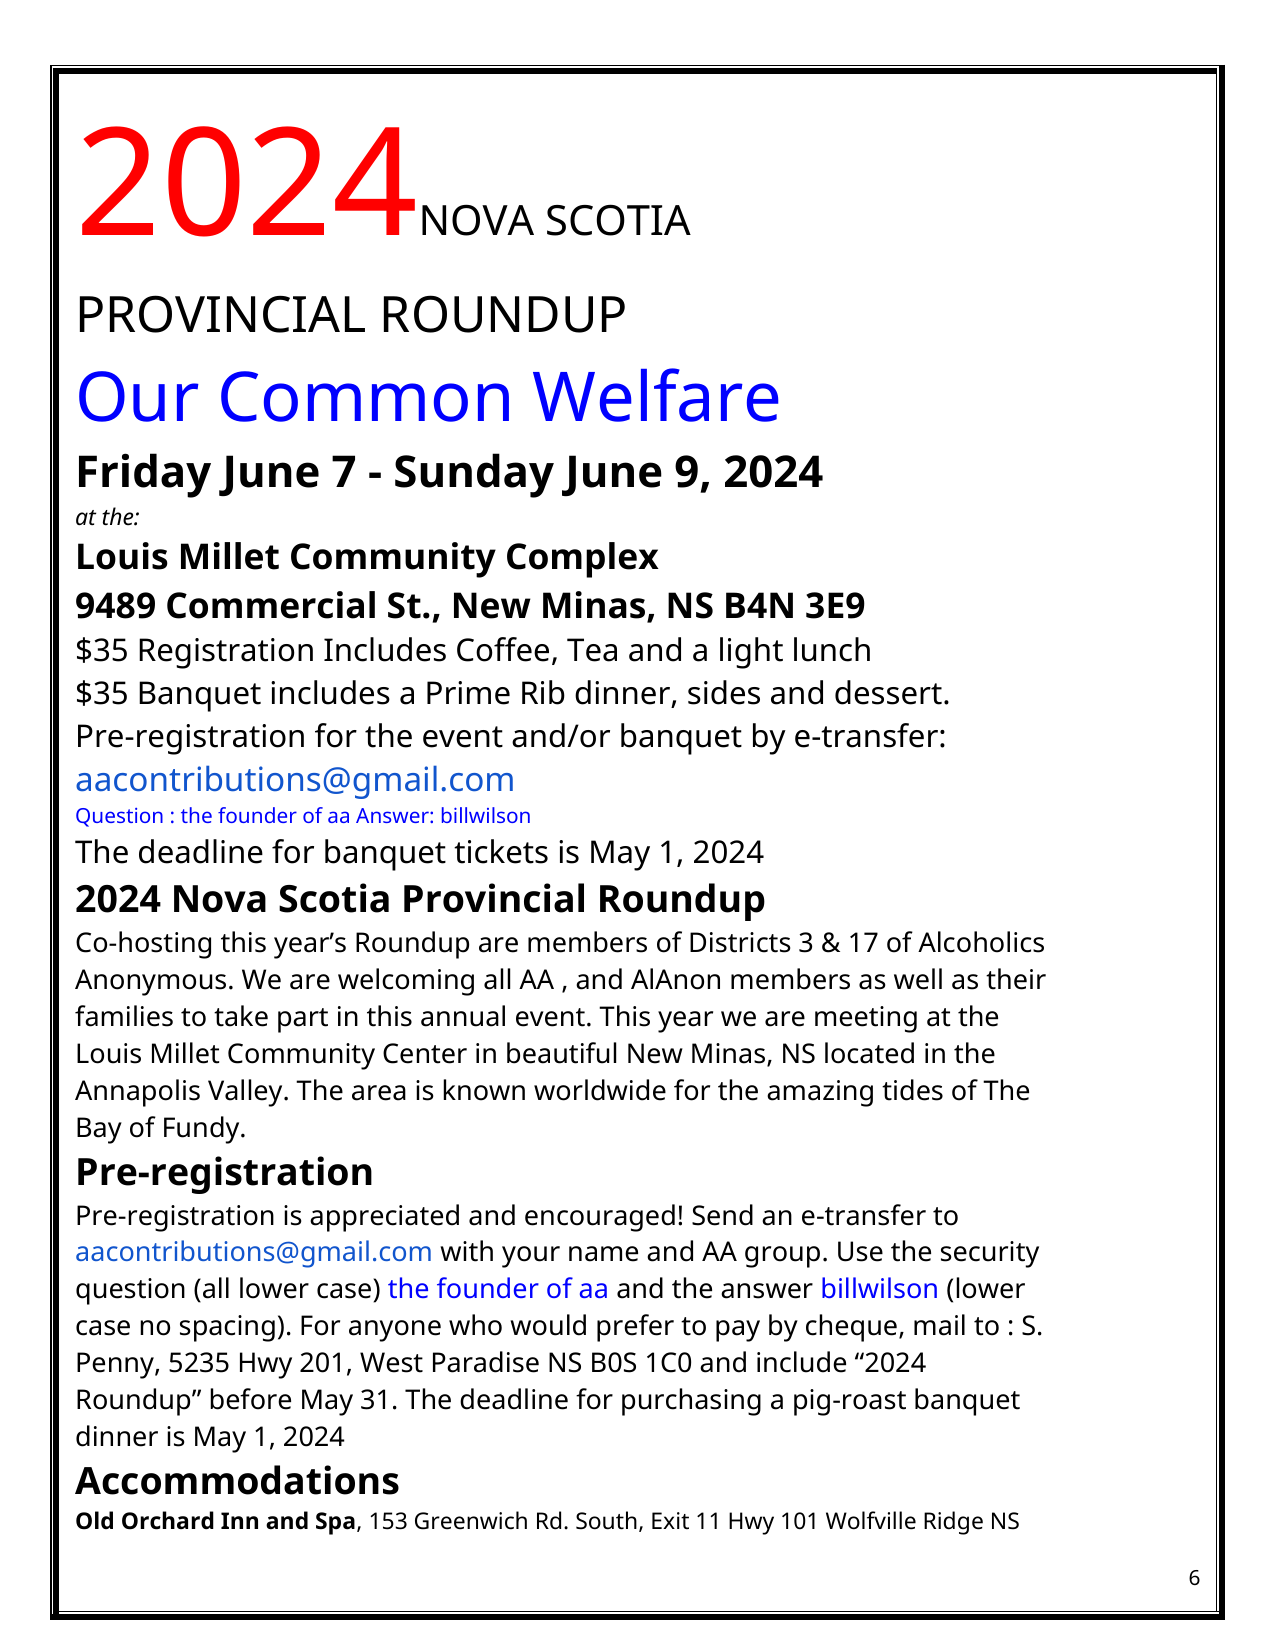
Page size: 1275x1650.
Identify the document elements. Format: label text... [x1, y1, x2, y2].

text PROVINCIAL ROUNDUP [75, 279, 1200, 347]
text Anonymous. We are welcoming all AA , and AlAnon members as well as their [75, 961, 1200, 997]
text Pre-registration is appreciated and encouraged! Send an e-transfer to [75, 1196, 1200, 1233]
text question (all lower case) the founder of aa and the answer billwilson (lower [75, 1270, 1200, 1307]
text $35 Registration Includes Coffee, Tea and a light lunch [75, 628, 1200, 671]
text aacontributions@gmail.com with your name and AA group. Use the security [75, 1233, 1200, 1270]
text Roundup” before May 31. The deadline for purchasing a pig-roast banquet [75, 1380, 1200, 1417]
text aacontributions@gmail.com [75, 756, 1200, 802]
text Co-hosting this year’s Roundup are members of Districts 3 & 17 of Alcoholics [75, 924, 1200, 961]
text Old Orchard Inn and Spa, 153 Greenwich Rd. South, Exit 11 Hwy 101 Wolfville Ridge NS [75, 1505, 1200, 1536]
text at the: [75, 501, 1200, 532]
text Our Common Welfare [75, 347, 1200, 441]
text Friday June 7 - Sunday June 9, 2024 [75, 441, 1200, 501]
text Accommodations [75, 1454, 1200, 1505]
text Annapolis Valley. The area is known worldwide for the amazing tides of The [75, 1071, 1200, 1108]
text Question : the founder of aa Answer: billwilson [75, 802, 1200, 830]
text 2024NOVA SCOTIA [75, 75, 1200, 279]
text Penny, 5235 Hwy 201, West Paradise NS B0S 1C0 and include “2024 [75, 1343, 1200, 1380]
text Louis Millet Community Center in beautiful New Minas, NS located in the [75, 1034, 1200, 1071]
text families to take part in this annual event. This year we are meeting at the [75, 997, 1200, 1034]
text The deadline for banquet tickets is May 1, 2024 [75, 830, 1200, 873]
text Pre-registration [75, 1145, 1200, 1196]
text Bay of Fundy. [75, 1108, 1200, 1145]
text 2024 Nova Scotia Provincial Roundup [75, 873, 1200, 924]
text Pre-registration for the event and/or banquet by e-transfer: [75, 713, 1200, 756]
text 9489 Commercial St., New Minas, NS B4N 3E9 [75, 580, 1200, 628]
text Louis Millet Community Complex [75, 532, 1200, 580]
text case no spacing). For anyone who would prefer to pay by cheque, mail to : S. [75, 1307, 1200, 1343]
text dinner is May 1, 2024 [75, 1417, 1200, 1454]
text $35 Banquet includes a Prime Rib dinner, sides and dessert. [75, 671, 1200, 713]
